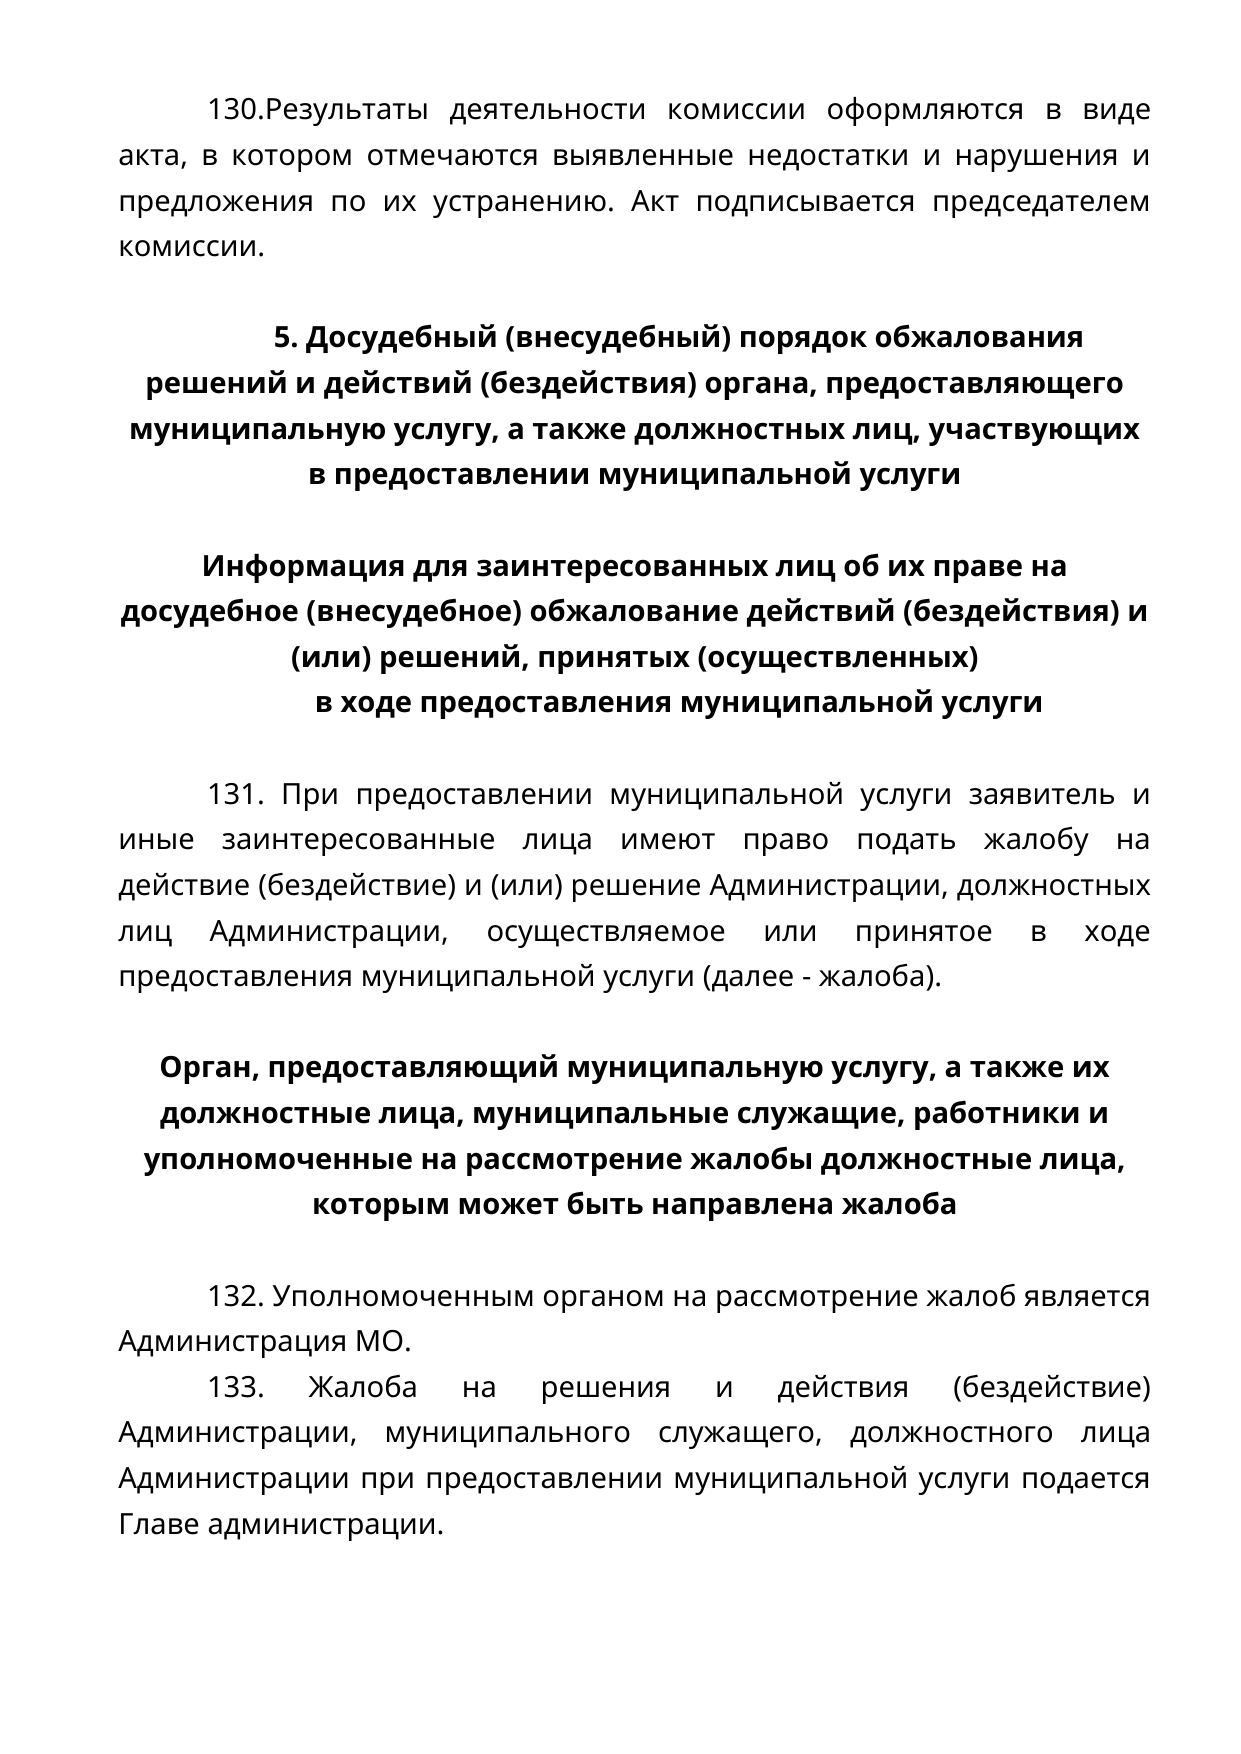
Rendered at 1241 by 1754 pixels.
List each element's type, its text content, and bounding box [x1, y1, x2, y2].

text в ходе предоставления муниципальной услуги [118, 682, 1152, 721]
text 130.Результаты деятельности комиссии оформляются в виде акта, в котором отмечаются выявленные недостатки и нарушения и предложения по их устранению. Акт подписывается председателем комиссии. [118, 89, 1152, 265]
text 133. Жалоба на решения и действия (бездействие) Администрации, муниципального служащего, должностного лица Администрации при предоставлении муниципальной услуги подается Главе администрации. [118, 1366, 1152, 1543]
text 132. Уполномоченным органом на рассмотрение жалоб является Администрация МО. [118, 1275, 1152, 1360]
text Информация для заинтересованных лиц об их праве на досудебное (внесудебное) обжалование действий (бездействия) и (или) решений, принятых (осуществленных) [118, 545, 1152, 676]
text 131. При предоставлении муниципальной услуги заявитель и иные заинтересованные лица имеют право подать жалобу на действие (бездействие) и (или) решение Администрации, должностных лиц Администрации, осуществляемое или принятое в ходе предоставления муниципальной услуги (далее - жалоба). [118, 773, 1152, 995]
text 5. Досудебный (внесудебный) порядок обжалования решений и действий (бездействия) органа, предоставляющего муниципальную услугу, а также должностных лиц, участвующих в предоставлении муниципальной услуги [118, 317, 1152, 493]
text Орган, предоставляющий муниципальную услугу, а также их должностные лица, муниципальные служащие, работники и уполномоченные на рассмотрение жалобы должностные лица, которым может быть направлена жалоба [118, 1047, 1152, 1223]
